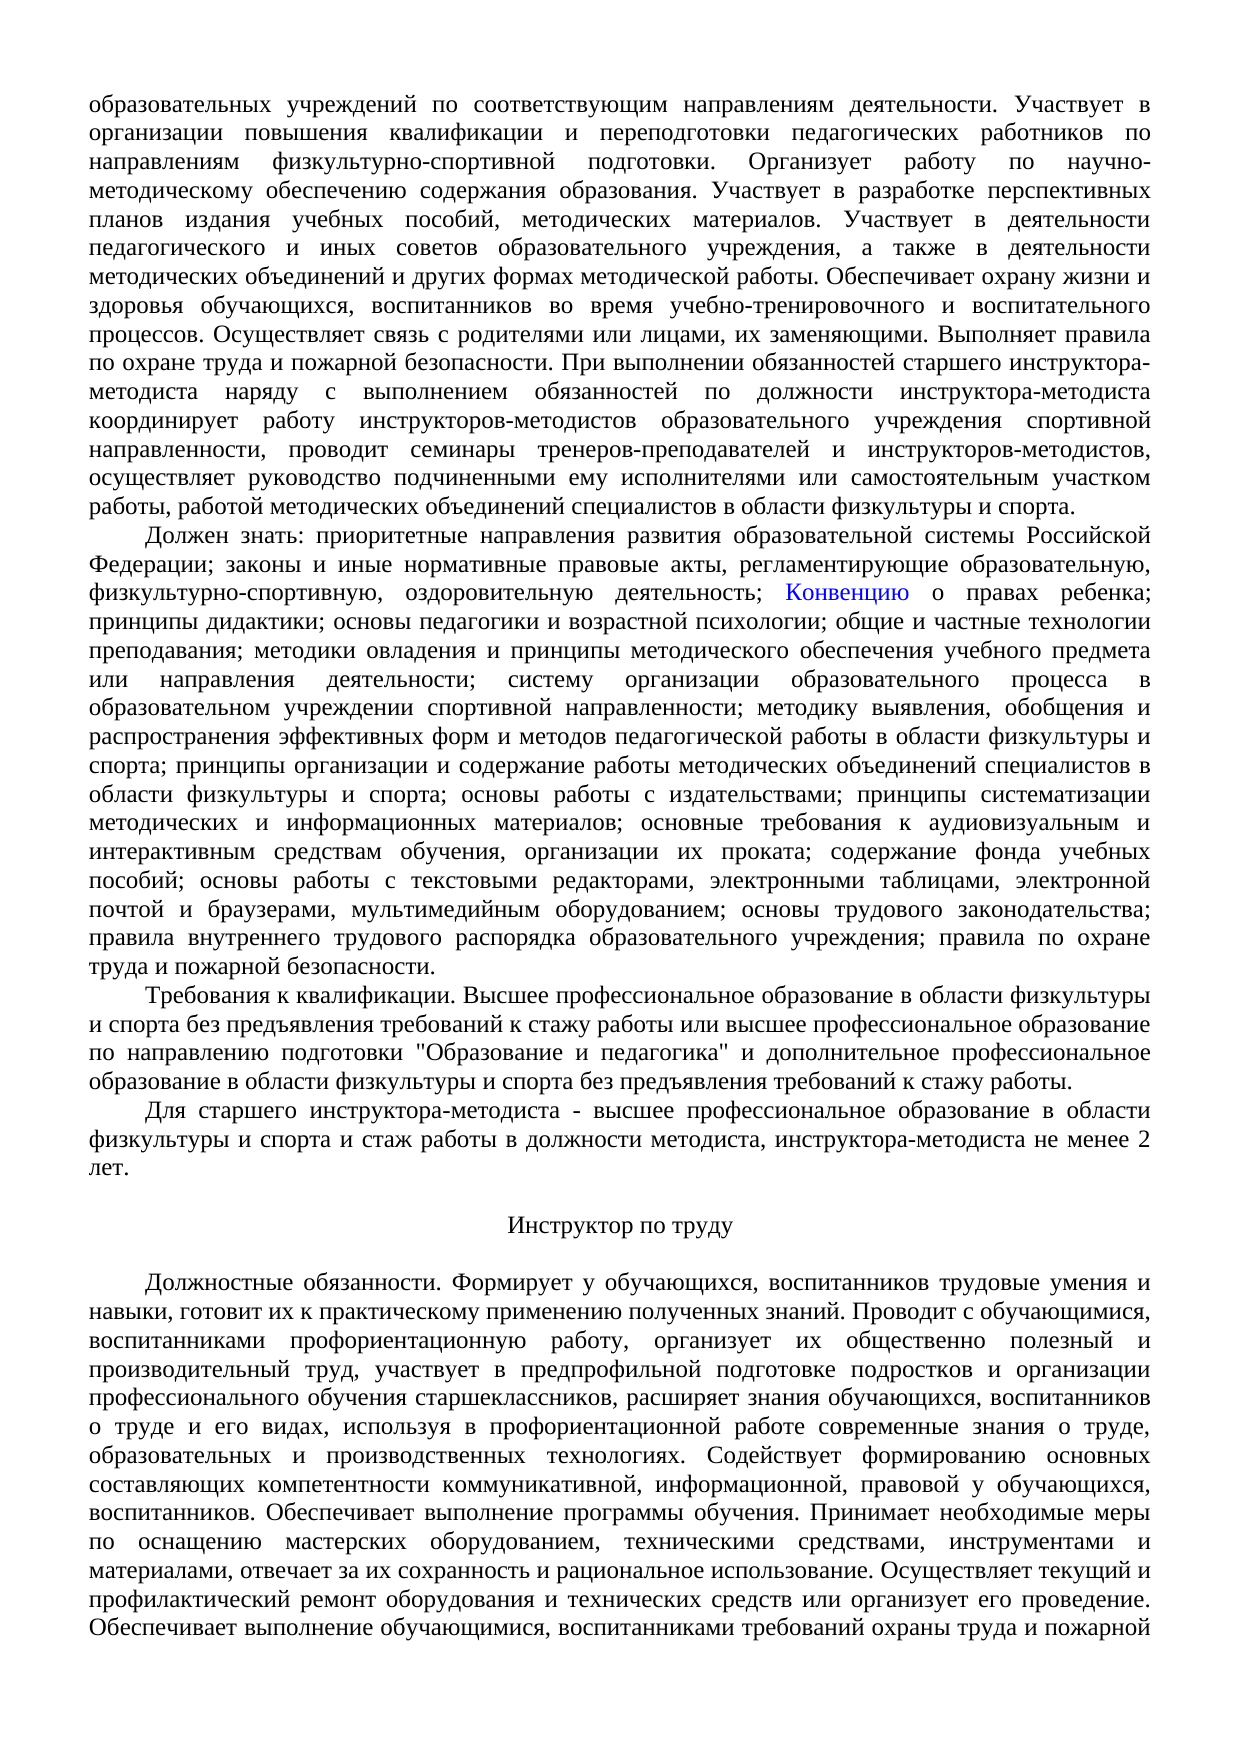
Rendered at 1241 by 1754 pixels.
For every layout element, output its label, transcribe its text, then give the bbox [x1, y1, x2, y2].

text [89, 89, 1152, 520]
text Требования к квалификации. Высшее профессиональное образование в области физкультуры и спорта без предъявления требований к стажу работы или высшее профессиональное образование по направлению подготовки "Образование и педагогика" и дополнительное профессиональное образование в области физкультуры и спорта без предъявления требований к стажу работы. [89, 980, 1152, 1095]
text Должен знать: приоритетные направления развития образовательной системы Российской Федерации; законы и иные нормативные правовые акты, регламентирующие образовательную, физкультурно-спортивную, оздоровительную деятельность; Конвенцию о правах ребенка; принципы дидактики; основы педагогики и возрастной психологии; общие и частные технологии преподавания; методики овладения и принципы методического обеспечения учебного предмета или направления деятельности; систему организации образовательного процесса в образовательном учреждении спортивной направленности; методику выявления, обобщения и распространения эффективных форм и методов педагогической работы в области физкультуры и спорта; принципы организации и содержание работы методических объединений специалистов в области физкультуры и спорта; основы работы с издательствами; принципы систематизации методических и информационных материалов; основные требования к аудиовизуальным и интерактивным средствам обучения, организации их проката; содержание фонда учебных пособий; основы работы с текстовыми редакторами, электронными таблицами, электронной почтой и браузерами, мультимедийным оборудованием; основы трудового законодательства; правила внутреннего трудового распорядка образовательного учреждения; правила по охране труда и пожарной безопасности. [89, 520, 1152, 980]
text Инструктор по труду [89, 1210, 1152, 1239]
text Для старшего инструктора-методиста - высшее профессиональное образование в области физкультуры и спорта и стаж работы в должности методиста, инструктора-методиста не менее 2 лет. [89, 1095, 1152, 1181]
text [89, 1267, 1152, 1641]
